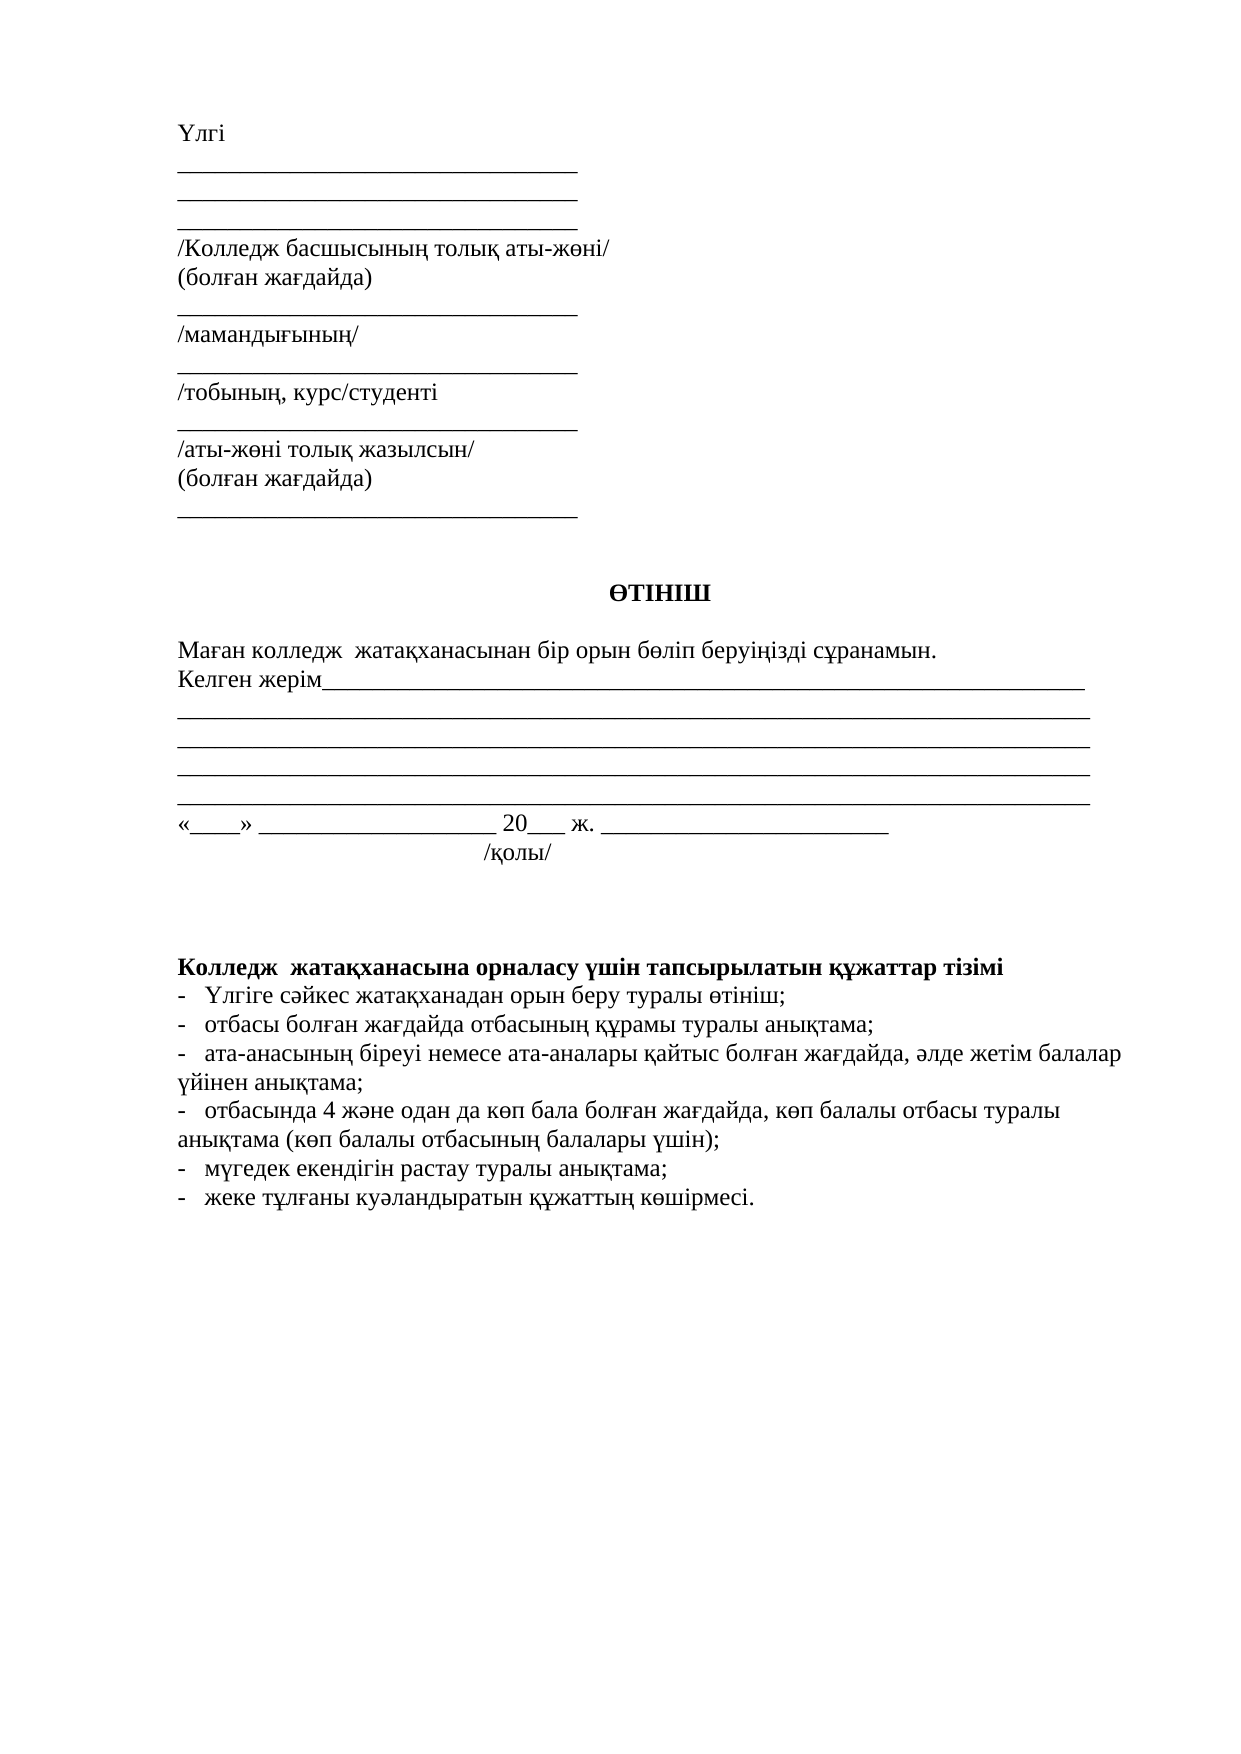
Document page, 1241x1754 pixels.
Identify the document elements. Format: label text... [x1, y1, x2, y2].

text ________________________________ ________________________________ ________________________________ /Колледж басшысының толық аты-жөні/ (болған жағдайда) ________________________________ /мамандығының/ ________________________________ /тобының, курс/студенті ________________________________ /аты-жөні толық жазылсын/ (болған жағдайда) ________________________________ [177, 147, 1152, 521]
text Маған колледж жатақханасынан бір орын бөліп беруіңізді сұранамын. Келген жерім_____________________________________________________________ _________________________________________________________________________ _________________________________________________________________________ _________________________________________________________________________ _________________________________________________________________________ [177, 636, 1152, 808]
text - мүгедек екендігін растау туралы анықтама; [177, 1153, 1152, 1182]
text - ата-анасының біреуі немесе ата-аналары қайтыс болған жағдайда, әлде жетім балалар үйінен анықтама; [177, 1038, 1152, 1096]
text - Үлгіге сәйкес жатақханадан орын беру туралы өтініш; [177, 981, 1152, 1009]
text ӨТІНІШ [177, 578, 1152, 607]
text - отбасында 4 және одан да көп бала болған жағдайда, көп балалы отбасы туралы анықтама (көп балалы отбасының балалары үшін); [177, 1096, 1152, 1153]
text «____» ___________________ 20___ ж. _______________________ /қолы/ [177, 808, 1152, 866]
text Үлгі [177, 118, 1152, 147]
text Колледж жатақханасына орналасу үшін тапсырылатын құжаттар тізімі [177, 952, 1152, 981]
text - жеке тұлғаны куәландыратын құжаттың көшірмесі. [177, 1182, 1152, 1211]
text - отбасы болған жағдайда отбасының құрамы туралы анықтама; [177, 1009, 1152, 1038]
